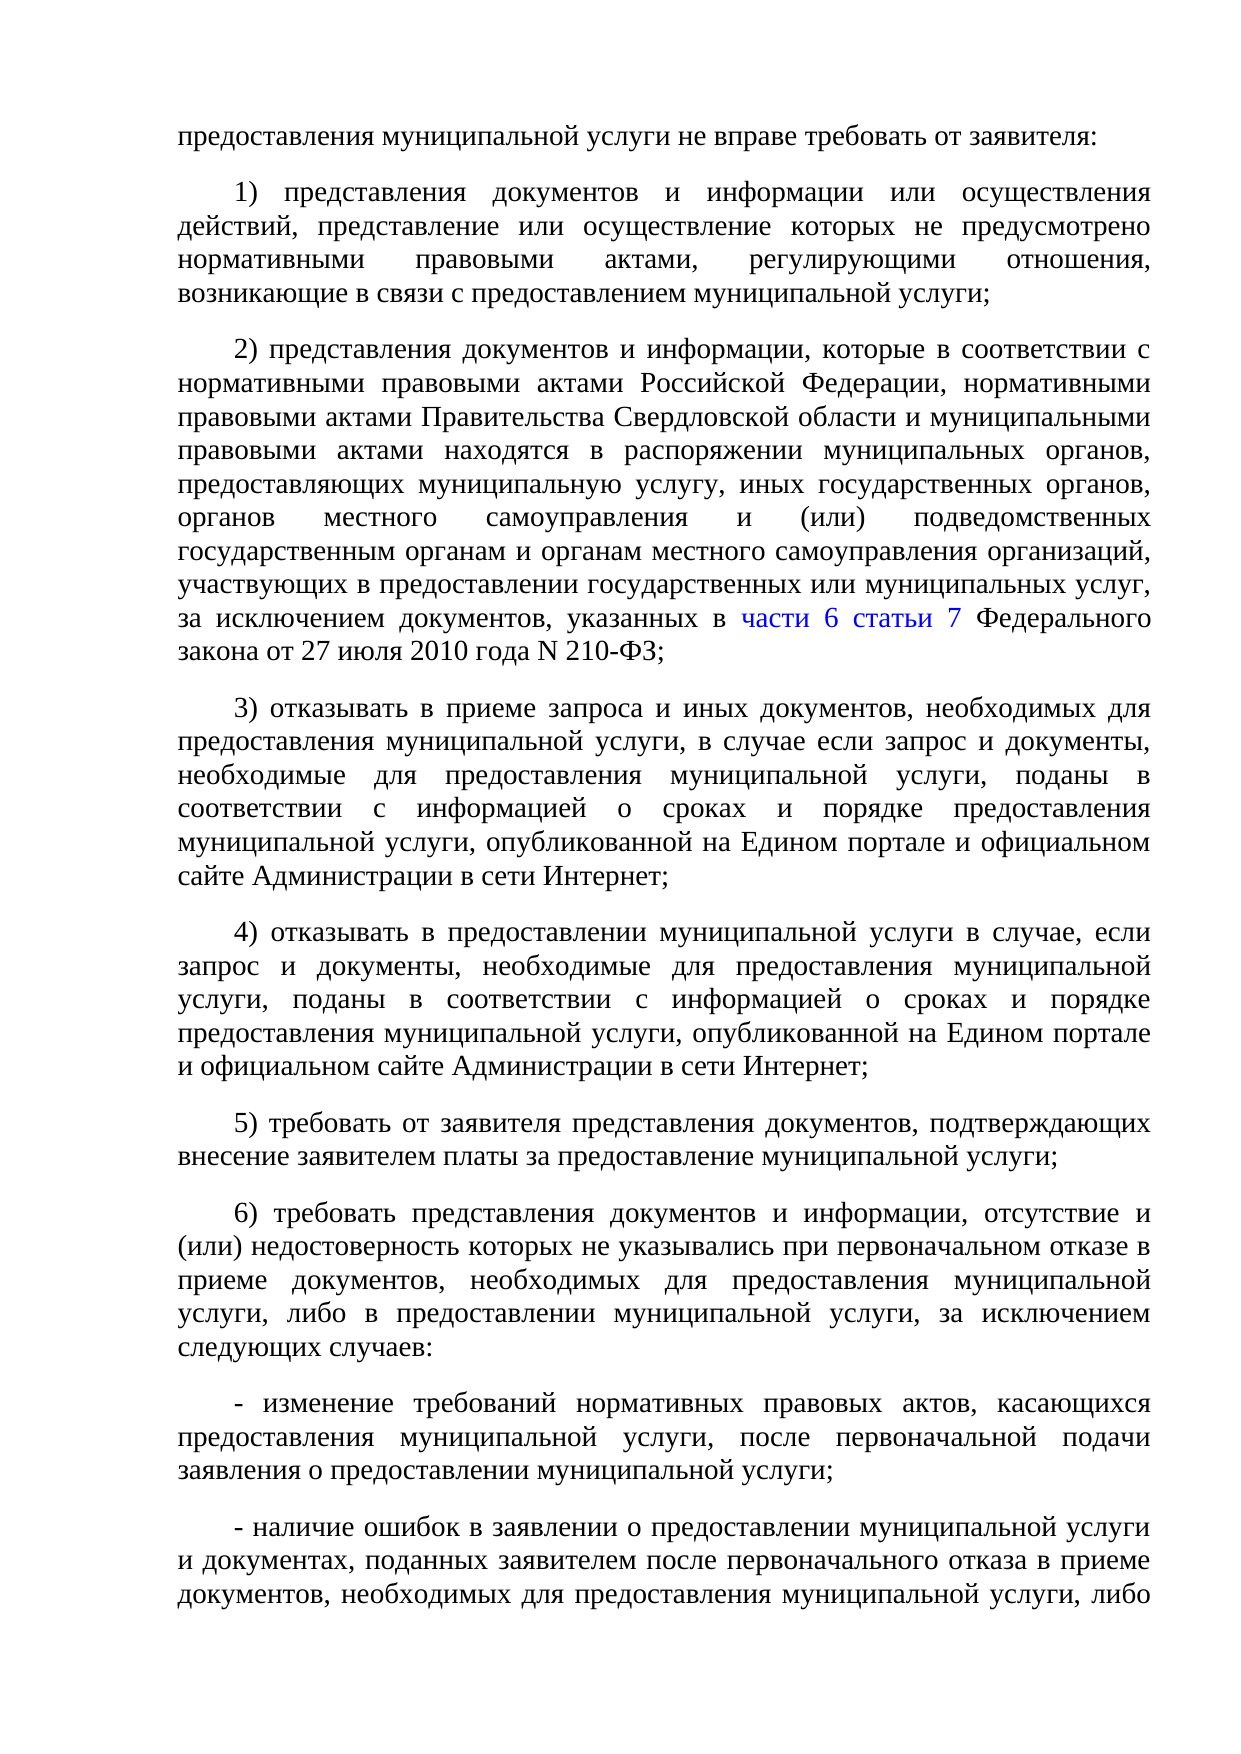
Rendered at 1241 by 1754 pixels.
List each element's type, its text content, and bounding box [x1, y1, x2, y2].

text 2) представления документов и информации, которые в соответствии с нормативными правовыми актами Российской Федерации, нормативными правовыми актами Правительства Свердловской области и муниципальными правовыми актами находятся в распоряжении муниципальных органов, предоставляющих муниципальную услугу, иных государственных органов, органов местного самоуправления и (или) подведомственных государственным органам и органам местного самоуправления организаций, участвующих в предоставлении государственных или муниципальных услуг, за исключением документов, указанных в части 6 статьи 7 Федерального закона от 27 июля 2010 года N 210-ФЗ; [177, 332, 1152, 667]
text 1) представления документов и информации или осуществления действий, представление или осуществление которых не предусмотрено нормативными правовыми актами, регулирующими отношения, возникающие в связи с предоставлением муниципальной услуги; [177, 174, 1152, 309]
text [177, 118, 1152, 152]
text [177, 1509, 1152, 1609]
text 5) требовать от заявителя представления документов, подтверждающих внесение заявителем платы за предоставление муниципальной услуги; [177, 1105, 1152, 1172]
text - изменение требований нормативных правовых актов, касающихся предоставления муниципальной услуги, после первоначальной подачи заявления о предоставлении муниципальной услуги; [177, 1385, 1152, 1486]
text 3) отказывать в приеме запроса и иных документов, необходимых для предоставления муниципальной услуги, в случае если запрос и документы, необходимые для предоставления муниципальной услуги, поданы в соответствии с информацией о сроках и порядке предоставления муниципальной услуги, опубликованной на Едином портале и официальном сайте Администрации в сети Интернет; [177, 690, 1152, 891]
text 4) отказывать в предоставлении муниципальной услуги в случае, если запрос и документы, необходимые для предоставления муниципальной услуги, поданы в соответствии с информацией о сроках и порядке предоставления муниципальной услуги, опубликованной на Едином портале и официальном сайте Администрации в сети Интернет; [177, 914, 1152, 1082]
text 6) требовать представления документов и информации, отсутствие и (или) недостоверность которых не указывались при первоначальном отказе в приеме документов, необходимых для предоставления муниципальной услуги, либо в предоставлении муниципальной услуги, за исключением следующих случаев: [177, 1195, 1152, 1362]
